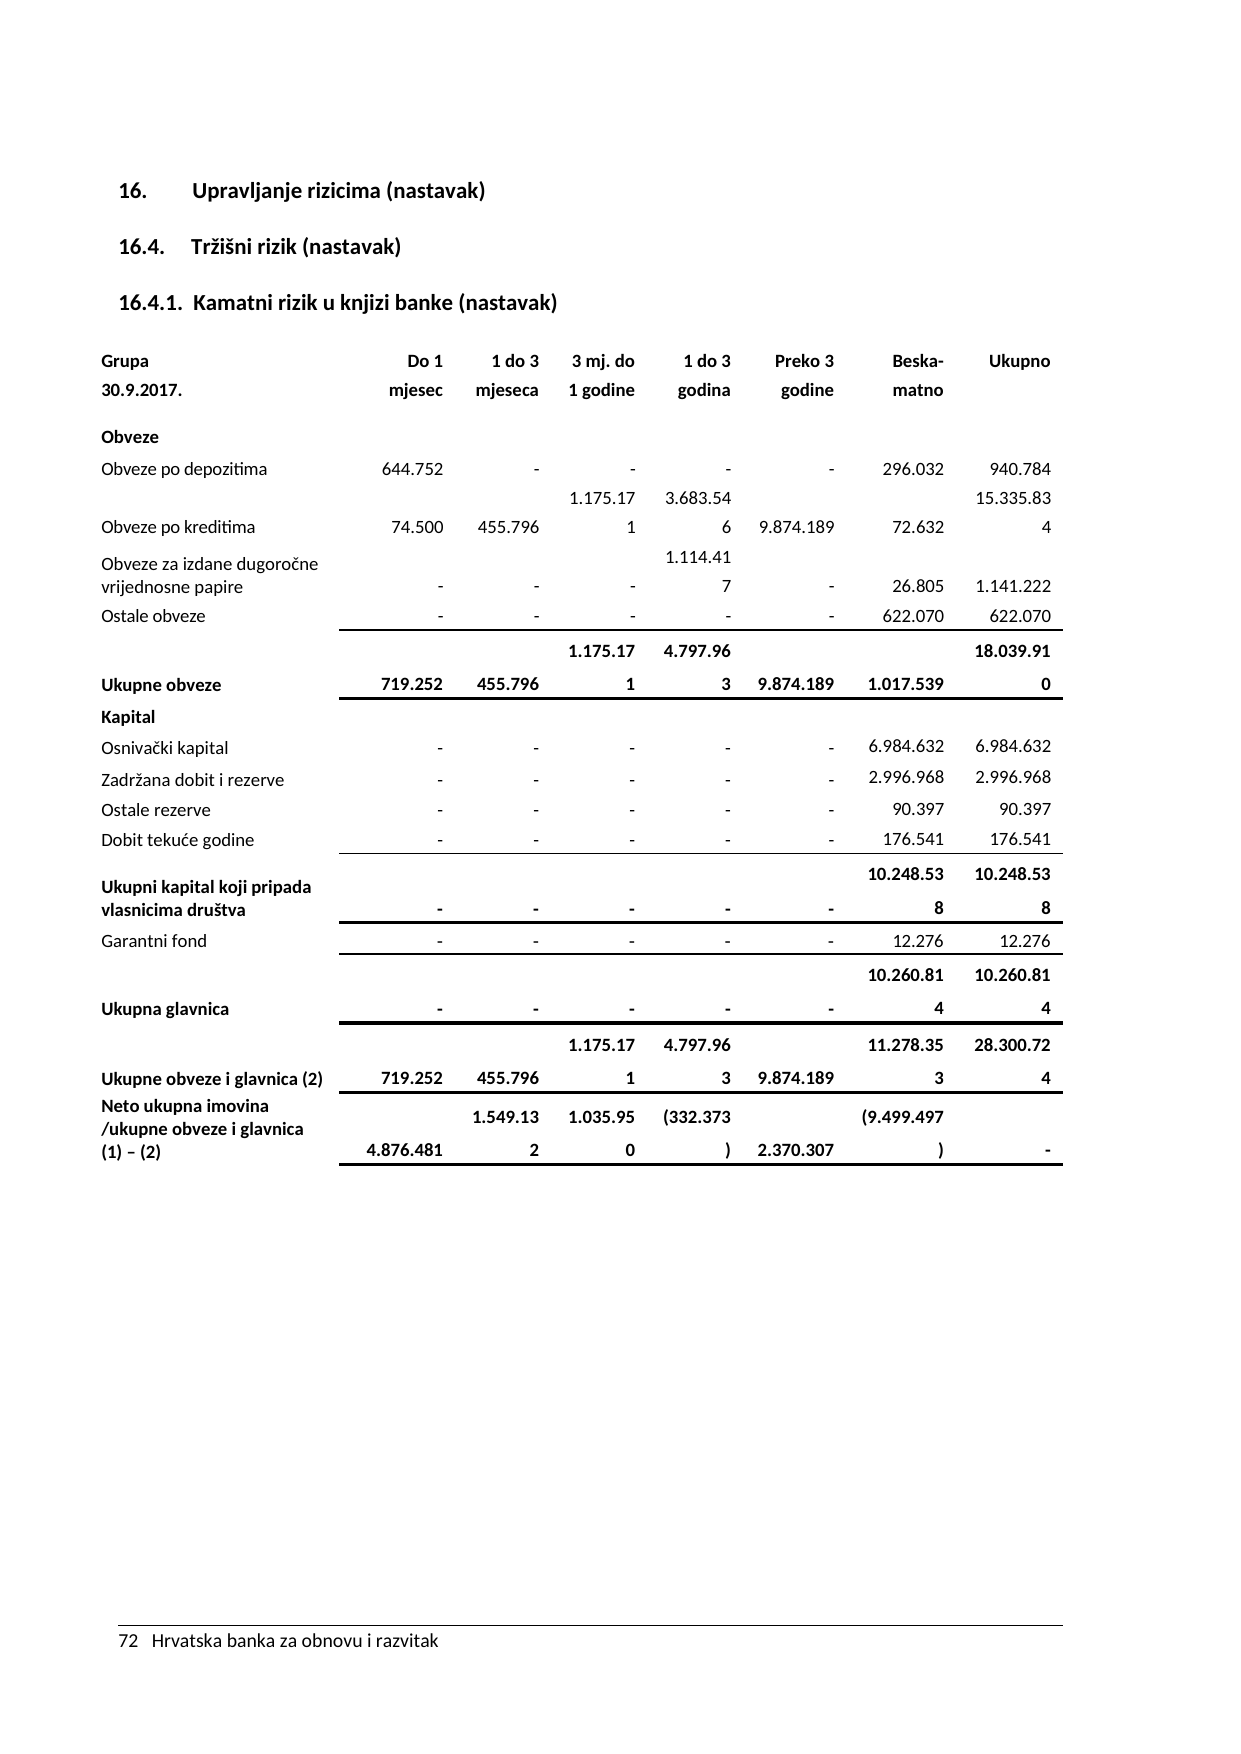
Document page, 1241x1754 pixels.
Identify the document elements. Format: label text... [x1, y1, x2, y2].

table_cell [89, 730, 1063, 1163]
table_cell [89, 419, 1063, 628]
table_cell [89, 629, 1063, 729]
text 16.4.1. Kamatni rizik u knjizi banke (nastavak) [118, 288, 1092, 316]
text 16. Upravljanje rizicima (nastavak) [118, 176, 1092, 204]
text 16.4. Tržišni rizik (nastavak) [118, 232, 1092, 260]
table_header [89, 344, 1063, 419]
